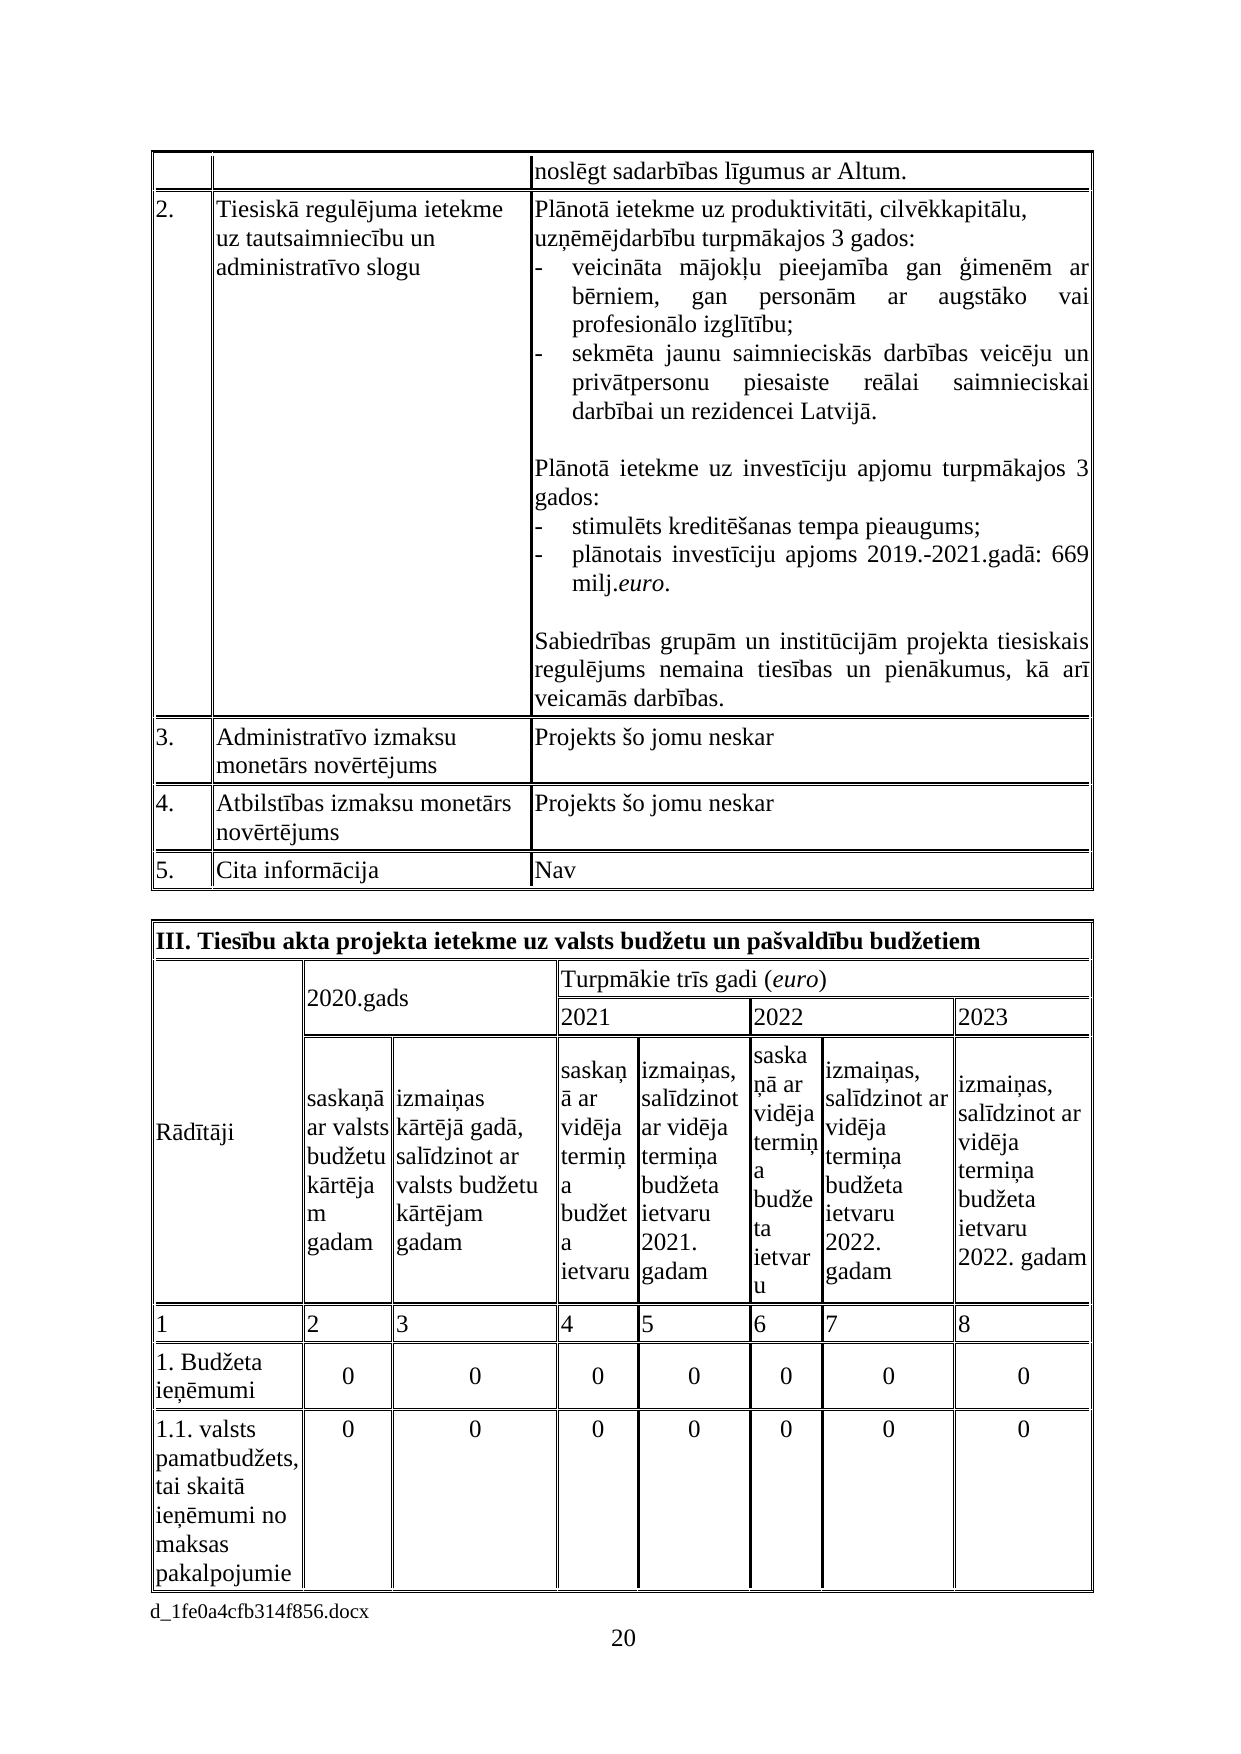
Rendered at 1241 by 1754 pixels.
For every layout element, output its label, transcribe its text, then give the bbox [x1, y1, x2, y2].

table_cell saskaņā ar vidēja termiņa budžeta ietvaru [752, 1038, 821, 1302]
table_cell 2022 [752, 999, 953, 1034]
table_cell 2. [154, 188, 211, 715]
table_cell 0 [824, 1344, 953, 1407]
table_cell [213, 153, 531, 188]
table_header III. Tiesību akta projekta ietekme uz valsts budžetu un pašvaldību budžetiem [154, 923, 1091, 958]
table_cell saskaņā ar valsts budžetu kārtējam gadam [305, 1038, 391, 1302]
table_cell Nav [531, 849, 1091, 887]
table_cell 6 [752, 1306, 821, 1341]
table_cell 0 [822, 1411, 955, 1589]
table_cell Atbilstības izmaksu monetārs novērtējums [214, 786, 530, 849]
table_cell Administratīvo izmaksu monetārs novērtējums [214, 719, 530, 782]
table_cell 0 [752, 1344, 821, 1407]
table_cell izmaiņas, salīdzinot ar vidēja termiņa budžeta ietvaru 2022. gadam [956, 1034, 1091, 1302]
table_cell Plānotā ietekme uz produktivitāti, cilvēkkapitālu, uzņēmējdarbību turpmākajos 3 gados: veicināta mājokļu pieejamība gan ģimenēm ar bērniem, gan personām ar augstāko vai profesionālo izglītību; sekmēta jaunu saimnieciskās darbības veicēju un privātpersonu piesaiste reālai saimnieciskai darbībai un rezidencei Latvijā. Plānotā ietekme uz investīciju apjomu turpmākajos 3 gados: stimulēts kreditēšanas tempa pieaugums; plānotais investīciju apjoms 2019.-2021.gadā: 669 milj.euro. Sabiedrības grupām un institūcijām projekta tiesiskais regulējums nemaina tiesības un pienākumus, kā arī veicamās darbības. [533, 188, 1091, 715]
table_cell 0 [304, 1411, 393, 1589]
table_cell 0 [638, 1411, 750, 1589]
table_cell 0 [559, 1344, 637, 1407]
table_cell 1 [154, 1302, 302, 1341]
table_cell 1. Budžeta ieņēmumi [152, 1341, 303, 1407]
table_cell Rādītāji [152, 958, 303, 1302]
table_cell 0 [394, 1344, 556, 1407]
table_cell 0 [393, 1411, 557, 1589]
table_cell 7 [824, 1306, 953, 1341]
table_cell 3. [154, 715, 211, 782]
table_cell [531, 153, 1091, 188]
table_cell 0 [955, 1341, 1092, 1407]
table_cell izmaiņas kārtējā gadā, salīdzinot ar valsts budžetu kārtējam gadam [394, 1038, 556, 1302]
table_cell 0 [305, 1344, 391, 1407]
table_cell Turpmākie trīs gadi (euro) [558, 958, 1092, 996]
table_cell izmaiņas, salīdzinot ar vidēja termiņa budžeta ietvaru 2022. gadam [824, 1038, 953, 1302]
table_cell 8 [956, 1302, 1091, 1341]
table_cell saskaņā ar vidēja termiņa budžeta ietvaru [559, 1038, 637, 1302]
table_cell 5 [640, 1306, 749, 1341]
table_cell 3 [394, 1306, 556, 1341]
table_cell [154, 1408, 303, 1589]
table_cell Cita informācija [213, 853, 531, 887]
table_cell 5. [154, 849, 213, 887]
table_cell 4. [154, 782, 211, 849]
table_cell 2023 [955, 996, 1092, 1034]
table_cell 0 [955, 1408, 1091, 1589]
table_cell 0 [640, 1344, 749, 1407]
table_cell Projekts šo jomu neskar [533, 715, 1091, 782]
table_cell 2 [305, 1306, 391, 1341]
table_cell 0 [750, 1411, 822, 1589]
table_cell 1. [154, 153, 213, 188]
table_cell Projekts šo jomu neskar [533, 782, 1091, 849]
table_cell 4 [559, 1306, 637, 1341]
table_cell 2021 [559, 999, 749, 1034]
table_cell 0 [558, 1411, 638, 1589]
table_cell 2020.gads [305, 961, 556, 1034]
table_cell Tiesiskā regulējuma ietekme uz tautsaimniecību un administratīvo slogu [214, 192, 530, 715]
table_cell izmaiņas, salīdzinot ar vidēja termiņa budžeta ietvaru 2021. gadam [640, 1038, 749, 1302]
